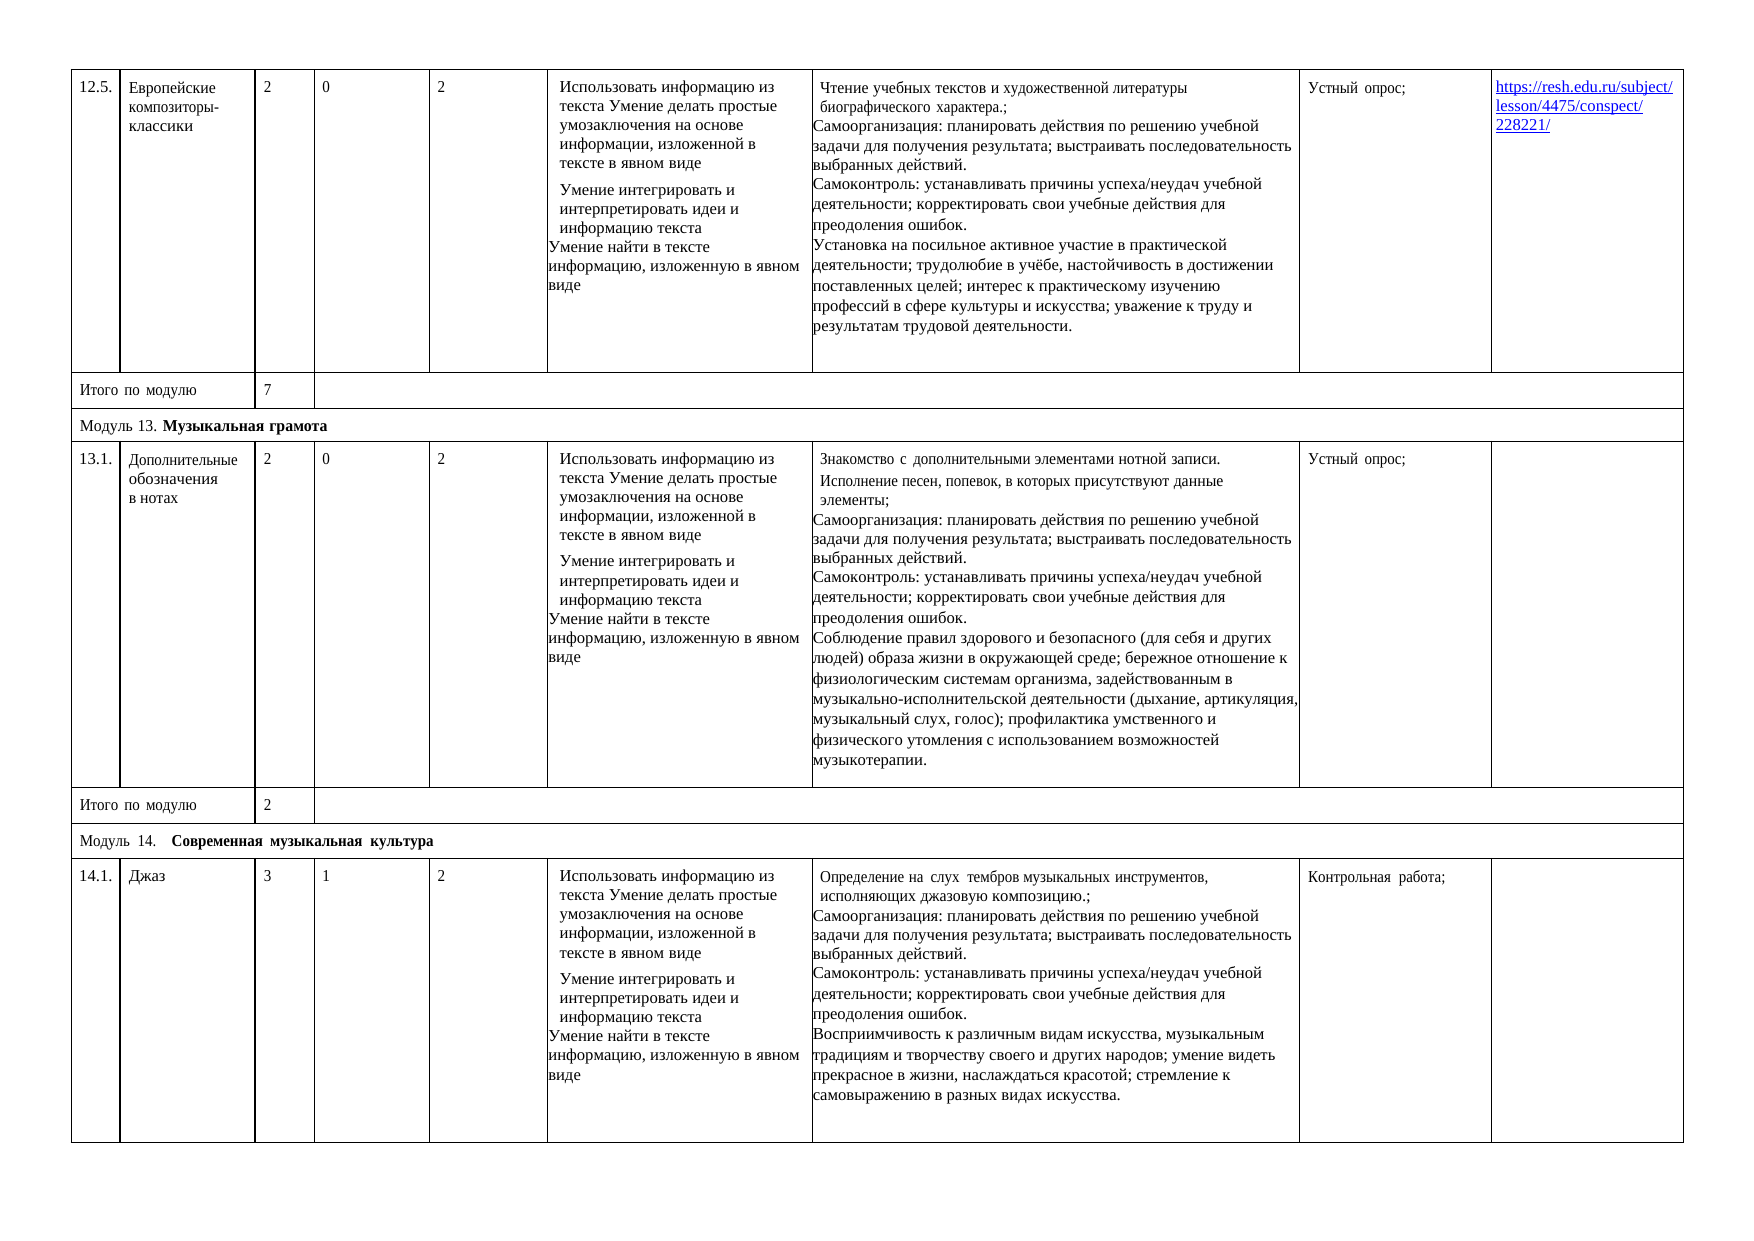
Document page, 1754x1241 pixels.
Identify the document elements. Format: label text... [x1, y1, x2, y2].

table_cell Джаз [121, 859, 254, 1142]
table_cell Знакомство с дополнительными элементами нотной записи. Исполнение песен, попевок, в которых присутствуют данные элементы; Самоорганизация: планировать действия по решению учебной задачи для получения результата; выстраивать последовательность выбранных действий. Самоконтроль: устанавливать причины успеха/неудач учебной деятельности; корректировать свои учебные действия для преодоления ошибок. Соблюдение правил здорового и безопасного (для себя и других людей) образа жизни в окружающей среде; бережное отношение к физиологическим системам организма, задействованным в музыкально-исполнительской деятельности (дыхание, артикуляция, музыкальный слух, голос); профилактика умственного и физического утомления с использованием возможностей музыкотерапии. [813, 442, 1299, 787]
table_cell 14.1. [72, 859, 119, 1142]
table_cell 2 [256, 442, 314, 787]
table_header 12.5. [72, 70, 119, 372]
table_cell 0 [315, 442, 429, 787]
table_cell Использовать информацию из текста Умение делать простые умозаключения на основе информации, изложенной в тексте в явном виде Умение интегрировать и интерпретировать идеи и информацию текста Умение найти в тексте информацию, изложенную в явном виде [548, 859, 812, 1142]
table_cell 1 [315, 859, 429, 1142]
table_cell Модуль 14. Современная музыкальная культура [72, 824, 1683, 858]
table_cell Использовать информацию из текста Умение делать простые умозаключения на основе информации, изложенной в тексте в явном виде Умение интегрировать и интерпретировать идеи и информацию текста Умение найти в тексте информацию, изложенную в явном виде [548, 442, 812, 787]
table_cell 2 [430, 859, 547, 1142]
table_header Европейские композиторы- классики [121, 70, 254, 372]
table_header 0 [315, 70, 429, 372]
table_header Устный опрос; [1300, 70, 1491, 372]
table_cell Итого по модулю [72, 373, 254, 408]
table_cell [315, 373, 1683, 408]
table_header https://resh.edu.ru/subject/lesson/4475/conspect/228221/ [1492, 70, 1683, 372]
table_cell Модуль 13. Музыкальная грамота [72, 409, 1683, 441]
table_cell 3 [256, 859, 314, 1142]
table_header 2 [256, 70, 314, 372]
table_cell Контрольная работа; [1300, 859, 1491, 1142]
table_cell Определение на слух тембров музыкальных инструментов, исполняющих джазовую композицию.; Самоорганизация: планировать действия по решению учебной задачи для получения результата; выстраивать последовательность выбранных действий. Самоконтроль: устанавливать причины успеха/неудач учебной деятельности; корректировать свои учебные действия для преодоления ошибок. Восприимчивость к различным видам искусства, музыкальным традициям и творчеству своего и других народов; умение видеть прекрасное в жизни, наслаждаться красотой; стремление к самовыражению в разных видах искусства. [813, 859, 1299, 1142]
table_header 2 [430, 70, 547, 372]
table_cell 13.1. [72, 442, 119, 787]
table_header Использовать информацию из текста Умение делать простые умозаключения на основе информации, изложенной в тексте в явном виде Умение интегрировать и интерпретировать идеи и информацию текста Умение найти в тексте информацию, изложенную в явном виде [548, 70, 812, 372]
table_cell [1492, 859, 1683, 1142]
table_cell Итого по модулю [72, 788, 254, 822]
table_cell [1492, 442, 1683, 787]
table_cell 2 [256, 788, 314, 822]
table_cell 7 [256, 373, 314, 408]
table_cell Дополнительные обозначения в нотах [121, 442, 254, 787]
table_cell Устный опрос; [1300, 442, 1491, 787]
table_cell 2 [430, 442, 547, 787]
table_header Чтение учебных текстов и художественной литературы биографического характера.; Самоорганизация: планировать действия по решению учебной задачи для получения результата; выстраивать последовательность выбранных действий. Самоконтроль: устанавливать причины успеха/неудач учебной деятельности; корректировать свои учебные действия для преодоления ошибок. Установка на посильное активное участие в практической деятельности; трудолюбие в учёбе, настойчивость в достижении поставленных целей; интерес к практическому изучению профессий в сфере культуры и искусства; уважение к труду и результатам трудовой деятельности. [813, 70, 1299, 372]
table_cell [315, 788, 1683, 822]
